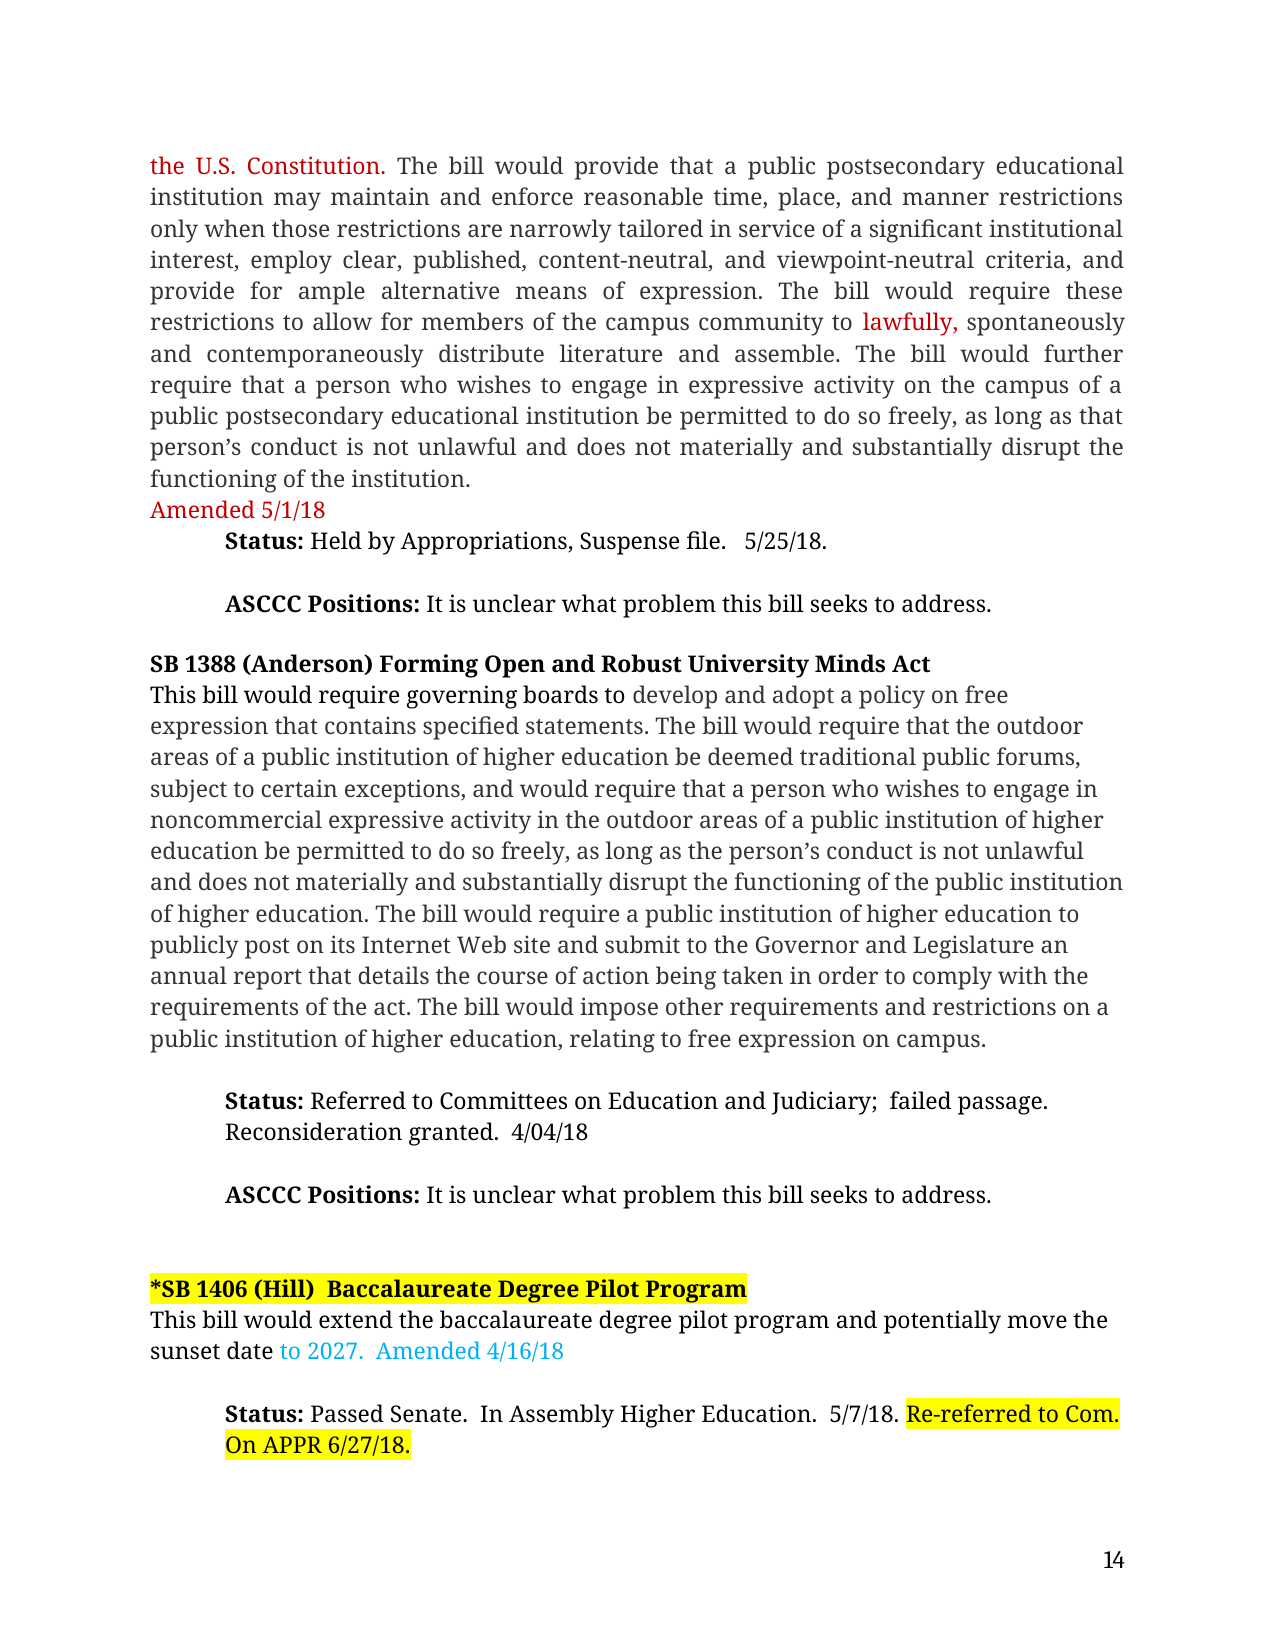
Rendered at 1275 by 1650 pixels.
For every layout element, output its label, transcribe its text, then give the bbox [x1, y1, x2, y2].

text This bill would require governing boards to develop and adopt a policy on free expression that contains specified statements. The bill would require that the outdoor areas of a public institution of higher education be deemed traditional public forums, subject to certain exceptions, and would require that a person who wishes to engage in noncommercial expressive activity in the outdoor areas of a public institution of higher education be permitted to do so freely, as long as the person’s conduct is not unlawful and does not materially and substantially disrupt the functioning of the public institution of higher education. The bill would require a public institution of higher education to publicly post on its Internet Web site and submit to the Governor and Legislature an annual report that details the course of action being taken in order to comply with the requirements of the act. The bill would impose other requirements and restrictions on a public institution of higher education, relating to free expression on campus. [150, 679, 1125, 1054]
text Amended 5/1/18 [150, 494, 1125, 525]
text ASCCC Positions: It is unclear what problem this bill seeks to address. [225, 1179, 1125, 1210]
text Status: Passed Senate. In Assembly Higher Education. 5/7/18. Re-referred to Com. On APPR 6/27/18. [225, 1397, 1125, 1460]
text This bill would extend the baccalaureate degree pilot program and potentially move the sunset date to 2027. Amended 4/16/18 [150, 1304, 1125, 1366]
text Status: Referred to Committees on Education and Judiciary; failed passage. [150, 1085, 1125, 1116]
text Status: Held by Appropriations, Suspense file. 5/25/18. [150, 525, 1125, 556]
text ASCCC Positions: It is unclear what problem this bill seeks to address. [225, 587, 1125, 619]
text SB 1388 (Anderson) Forming Open and Robust University Minds Act [150, 647, 1125, 679]
text Reconsideration granted. 4/04/18 [150, 1116, 1125, 1147]
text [150, 150, 1125, 494]
text *SB 1406 (Hill) Baccalaureate Degree Pilot Program [150, 1272, 1125, 1304]
